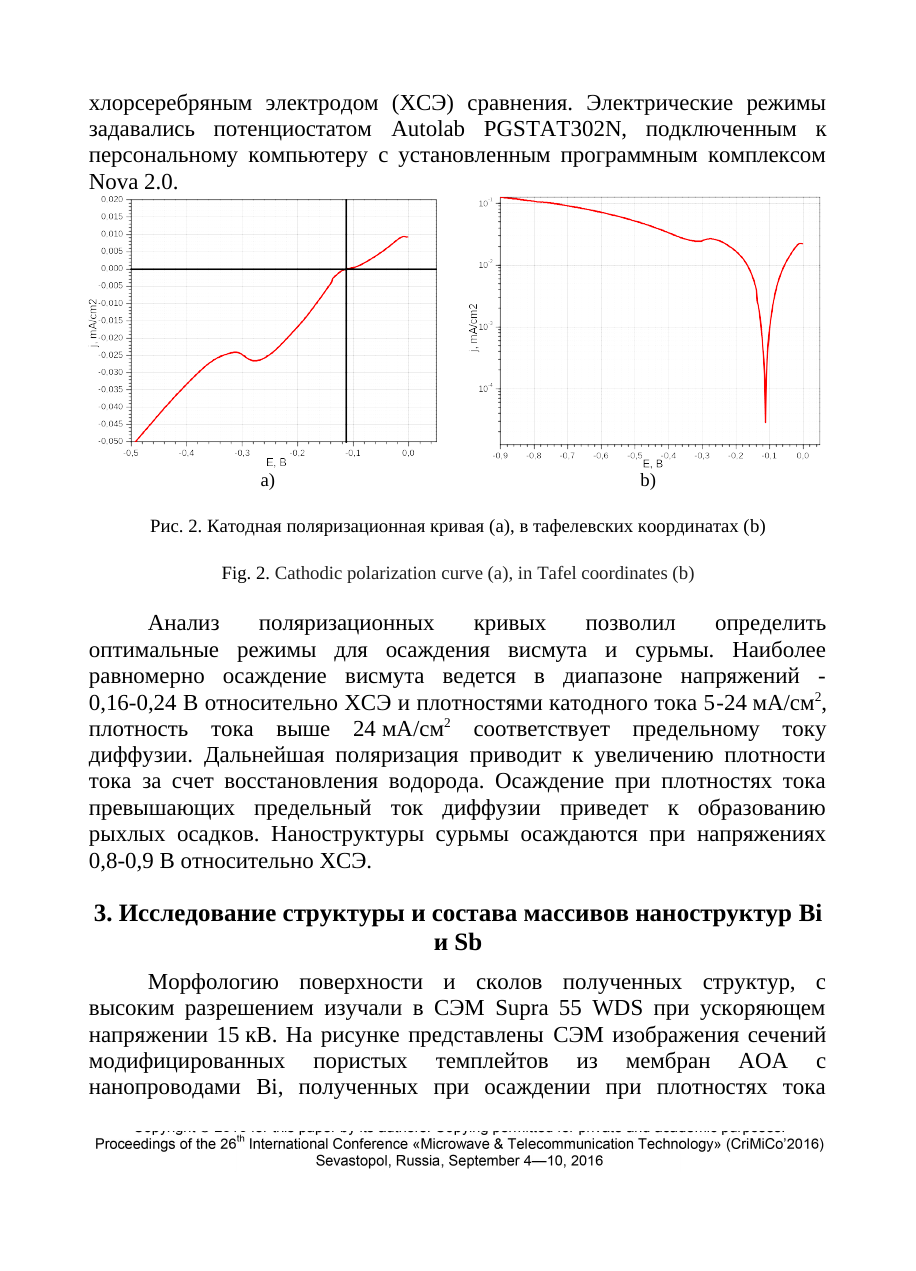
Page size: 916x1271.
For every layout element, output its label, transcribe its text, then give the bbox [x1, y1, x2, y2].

table_header a) [78, 194, 458, 490]
text Анализ поляризационных кривых позволил определить оптимальные режимы для осаждения висмута и сурьмы. Наиболее равномерно осаждение висмута ведется в диапазоне напряжений -0,16-0,24 В относительно ХСЭ и плотностями катодного тока 5-24 мА/см2, плотность тока выше 24 мА/см2 соответствует предельному току диффузии. Дальнейшая поляризация приводит к увеличению плотности тока за счет восстановления водорода. Осаждение при плотностях тока превышающих предельный ток диффузии приведет к образованию рыхлых осадков. Наноструктуры сурьмы осаждаются при напряжениях 0,8-0,9 В относительно ХСЭ. [89, 609, 827, 873]
picture [88, 1131, 829, 1172]
table_cell Рис. 2. Катодная поляризационная кривая (a), в тафелевских координатах (b) Fig. 2. Cathodic polarization curve (a), in Tafel coordinates (b) [78, 490, 838, 609]
text 3. Исследование структуры и состава массивов наноструктур Bi и Sb [89, 898, 827, 956]
table_header b) [458, 194, 838, 490]
